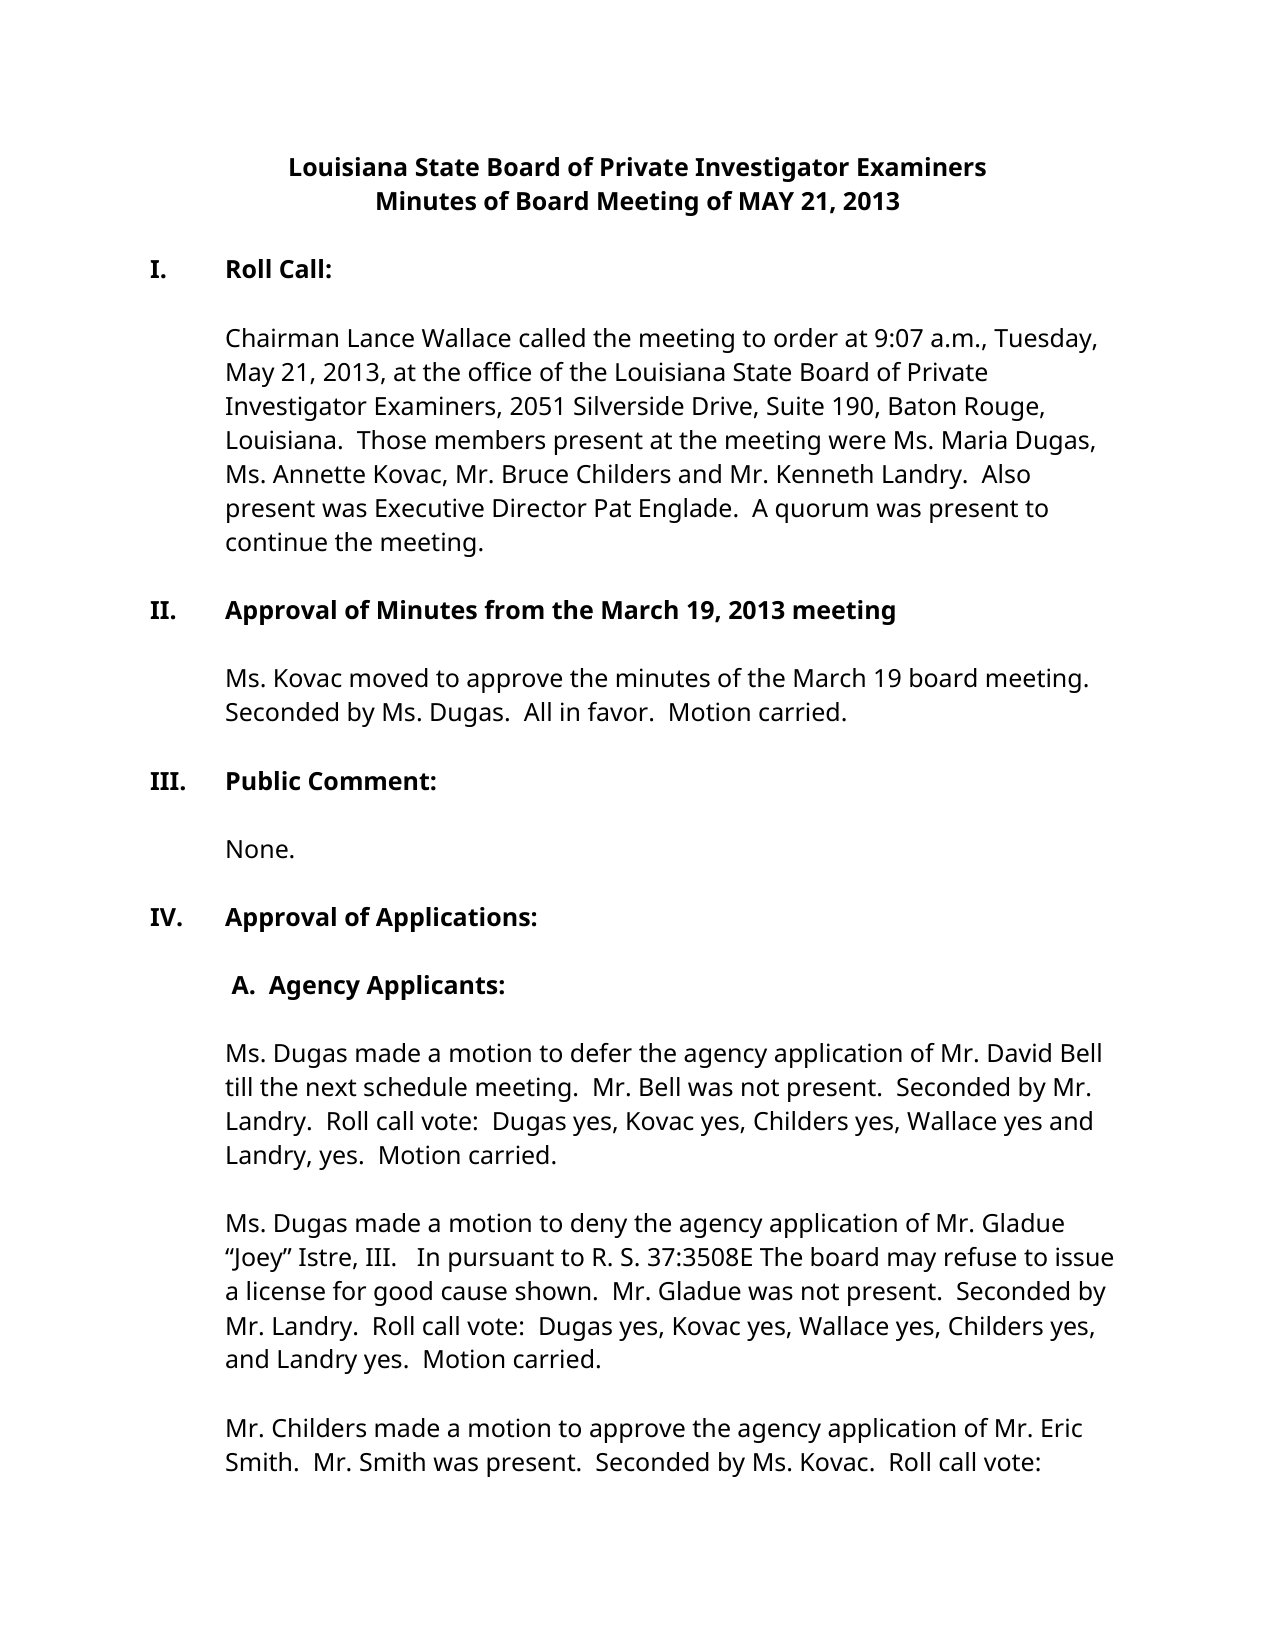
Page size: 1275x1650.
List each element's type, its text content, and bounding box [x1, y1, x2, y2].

text Ms. Dugas made a motion to deny the agency application of Mr. Gladue “Joey” Istre, III. In pursuant to R. S. 37:3508E The board may refuse to issue a license for good cause shown. Mr. Gladue was not present. Seconded by Mr. Landry. Roll call vote: Dugas yes, Kovac yes, Wallace yes, Childers yes, and Landry yes. Motion carried. [225, 1206, 1125, 1376]
text III. Public Comment: [150, 763, 1125, 797]
text None. [150, 831, 1125, 865]
text A. Agency Applicants: [150, 967, 1125, 1002]
text II. Approval of Minutes from the March 19, 2013 meeting [150, 593, 1125, 627]
text Minutes of Board Meeting of MAY 21, 2013 [150, 184, 1125, 218]
text Louisiana State Board of Private Investigator Examiners [150, 150, 1125, 184]
text Ms. Dugas made a motion to defer the agency application of Mr. David Bell till the next schedule meeting. Mr. Bell was not present. Seconded by Mr. Landry. Roll call vote: Dugas yes, Kovac yes, Childers yes, Wallace yes and Landry, yes. Motion carried. [225, 1036, 1125, 1172]
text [225, 1410, 1125, 1478]
text Chairman Lance Wallace called the meeting to order at 9:07 a.m., Tuesday, May 21, 2013, at the office of the Louisiana State Board of Private Investigator Examiners, 2051 Silverside Drive, Suite 190, Baton Rouge, Louisiana. Those members present at the meeting were Ms. Maria Dugas, Ms. Annette Kovac, Mr. Bruce Childers and Mr. Kenneth Landry. Also present was Executive Director Pat Englade. A quorum was present to continue the meeting. [225, 320, 1125, 559]
text IV. Approval of Applications: [150, 899, 1125, 933]
text I. Roll Call: [150, 252, 1125, 286]
text Ms. Kovac moved to approve the minutes of the March 19 board meeting. Seconded by Ms. Dugas. All in favor. Motion carried. [225, 661, 1125, 729]
